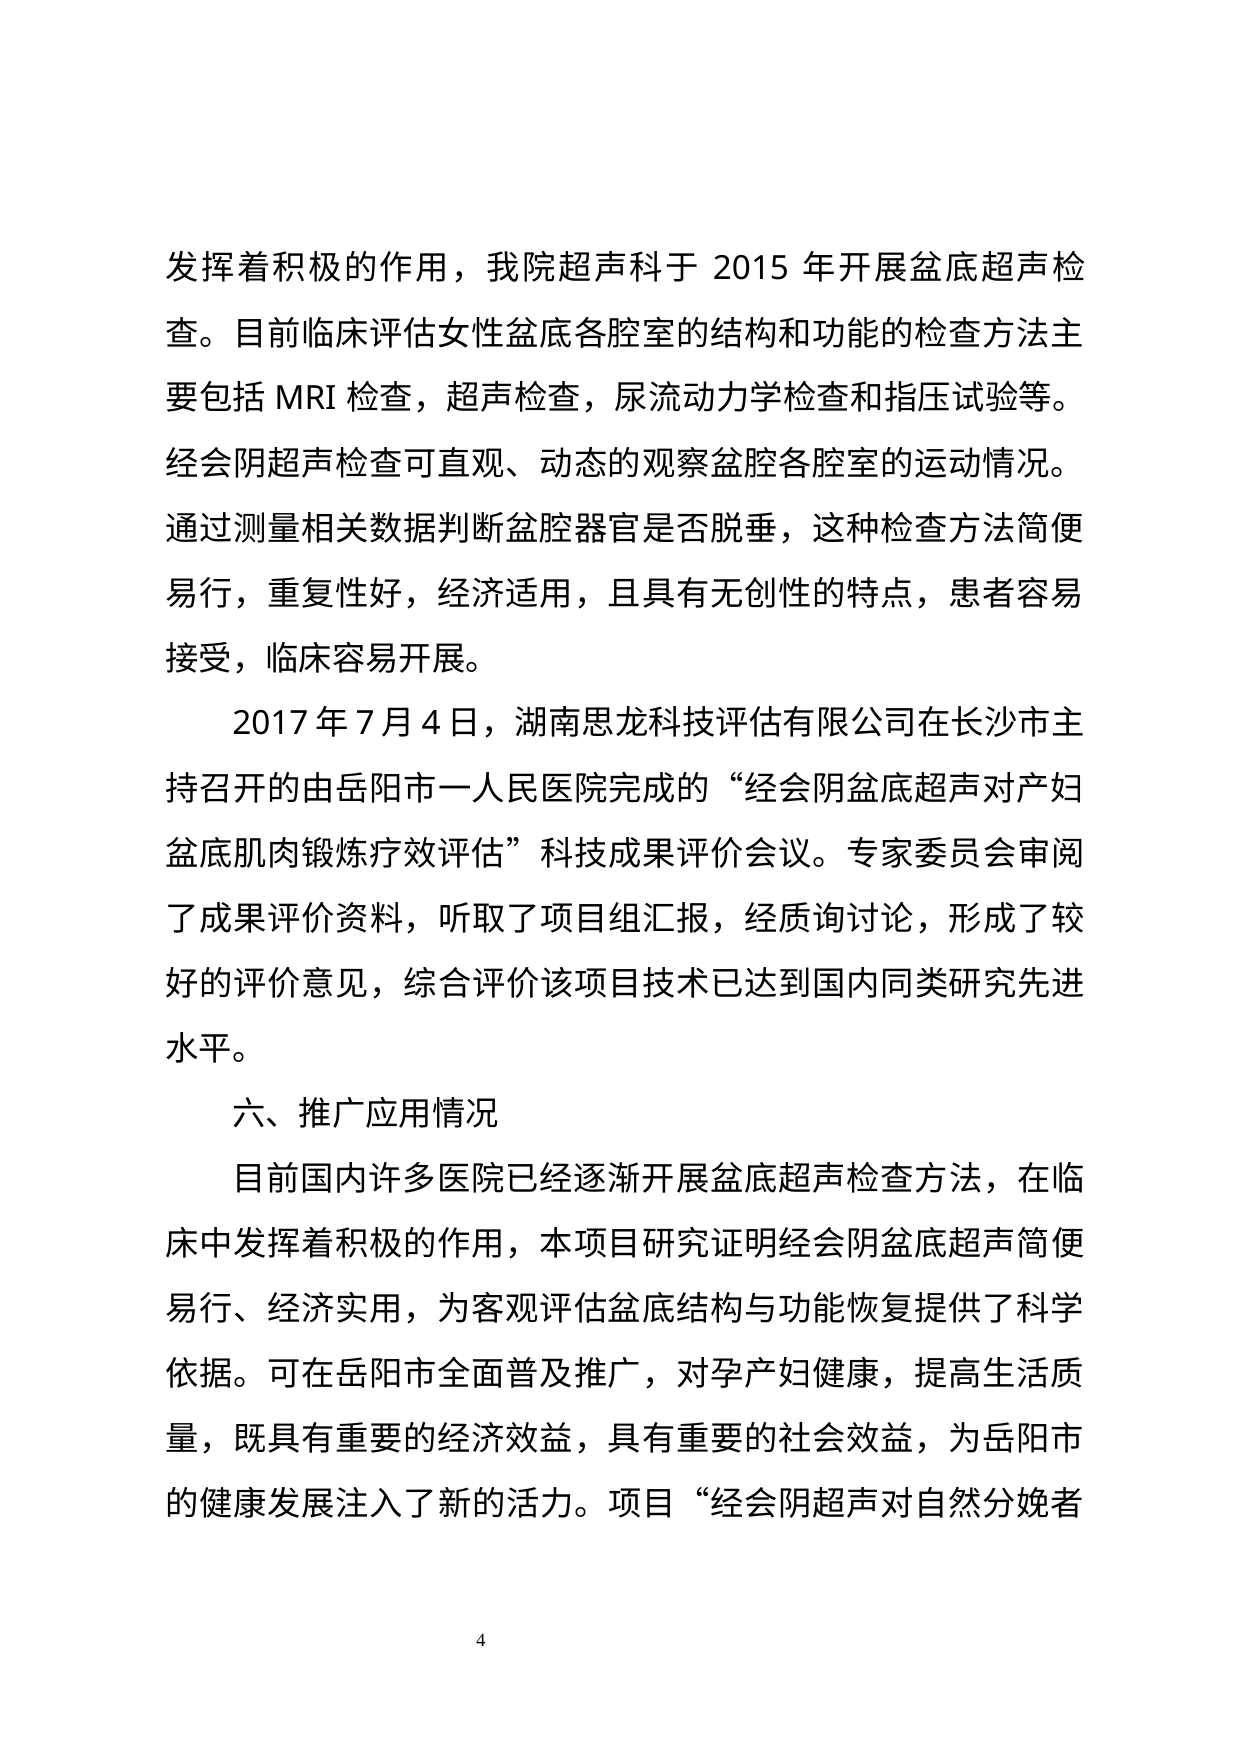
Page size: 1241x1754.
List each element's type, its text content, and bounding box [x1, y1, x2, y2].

list 六、推广应用情况 [165, 1078, 1087, 1143]
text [165, 1143, 1087, 1533]
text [165, 233, 1087, 688]
text 2017年7月4日，湖南思龙科技评估有限公司在长沙市主持召开的由岳阳市一人民医院完成的“经会阴盆底超声对产妇盆底肌肉锻炼疗效评估”科技成果评价会议。专家委员会审阅了成果评价资料，听取了项目组汇报，经质询讨论，形成了较好的评价意见，综合评价该项目技术已达到国内同类研究先进水平。 [165, 688, 1087, 1078]
